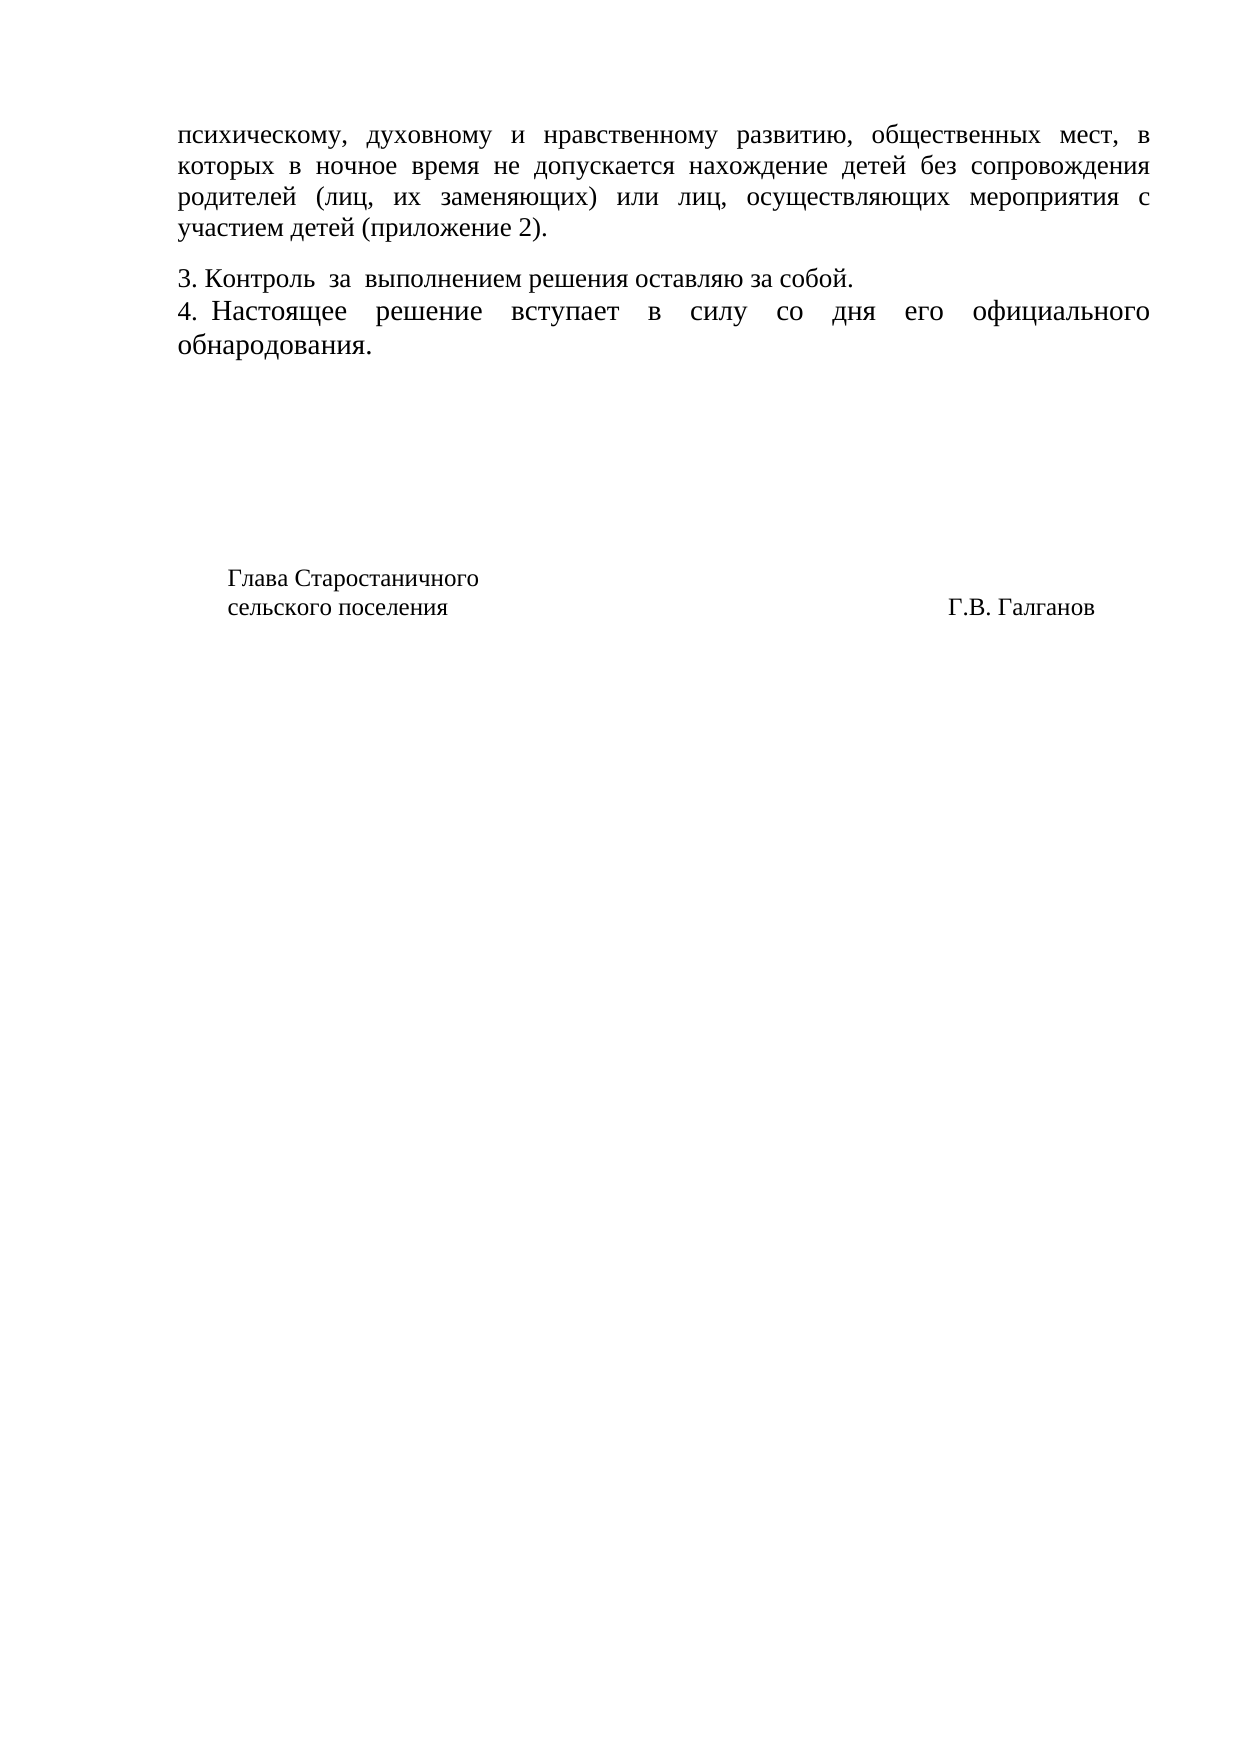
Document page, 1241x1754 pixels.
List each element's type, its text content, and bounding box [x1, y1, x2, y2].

text Глава Старостаничного [177, 563, 1152, 592]
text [177, 118, 1152, 243]
text 4. Настоящее решение вступает в силу со дня его официального обнародования. [177, 293, 1152, 360]
text 3. Контроль за выполнением решения оставляю за собой. [177, 262, 1152, 293]
text сельского поселения Г.В. Галганов [177, 592, 1152, 620]
